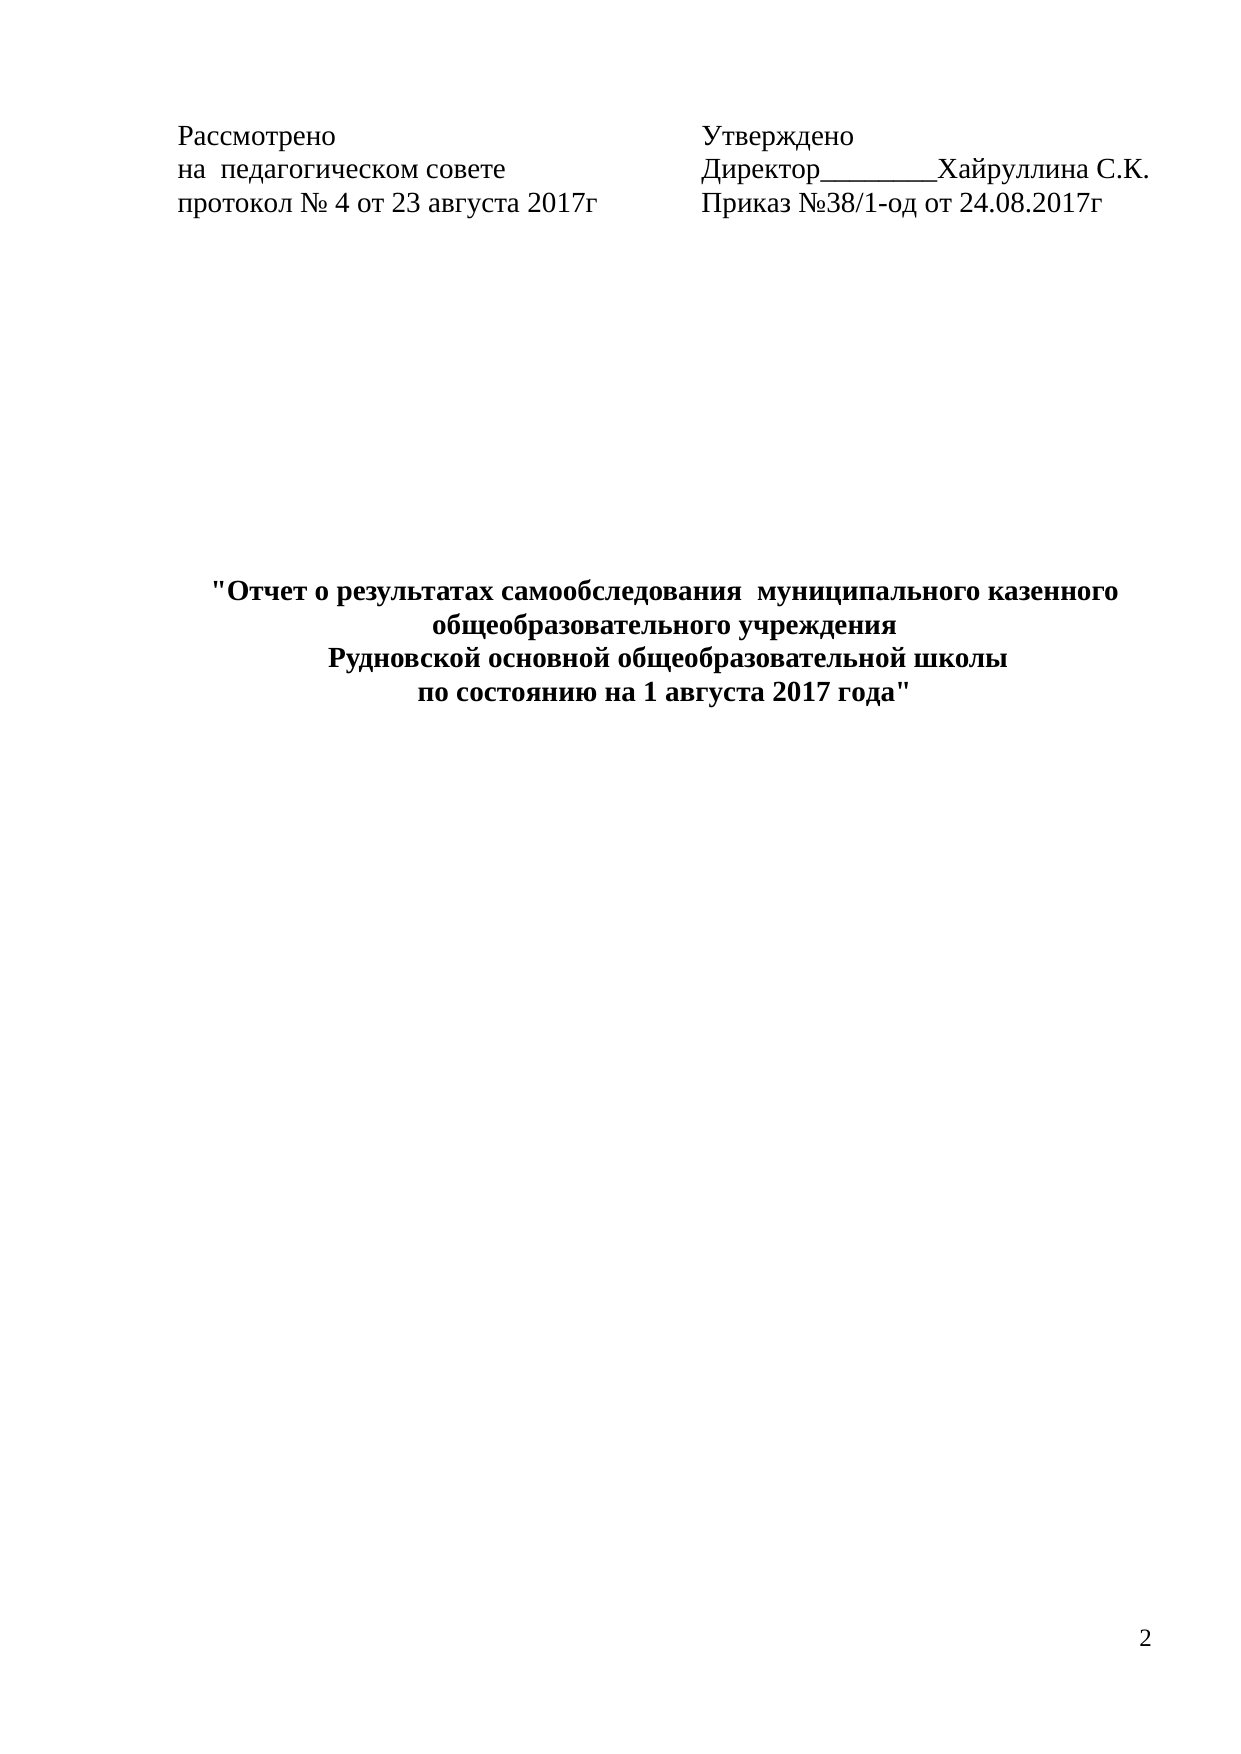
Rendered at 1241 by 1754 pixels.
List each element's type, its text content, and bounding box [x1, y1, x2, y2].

text Директор________Хайруллина С.К. [701, 152, 1152, 185]
text Рудновской основной общеобразовательной школы [177, 640, 1152, 674]
text Утверждено [701, 118, 1152, 152]
text Рассмотрено [177, 118, 627, 152]
text "Отчет о результатах самообследования муниципального казенного общеобразовательного учреждения [177, 573, 1152, 640]
text протокол № 4 от г [177, 185, 627, 219]
text по состоянию на " [177, 674, 1152, 707]
text на педагогическом совете [177, 152, 627, 185]
text Приказ №38/1-од от г [701, 185, 1152, 219]
